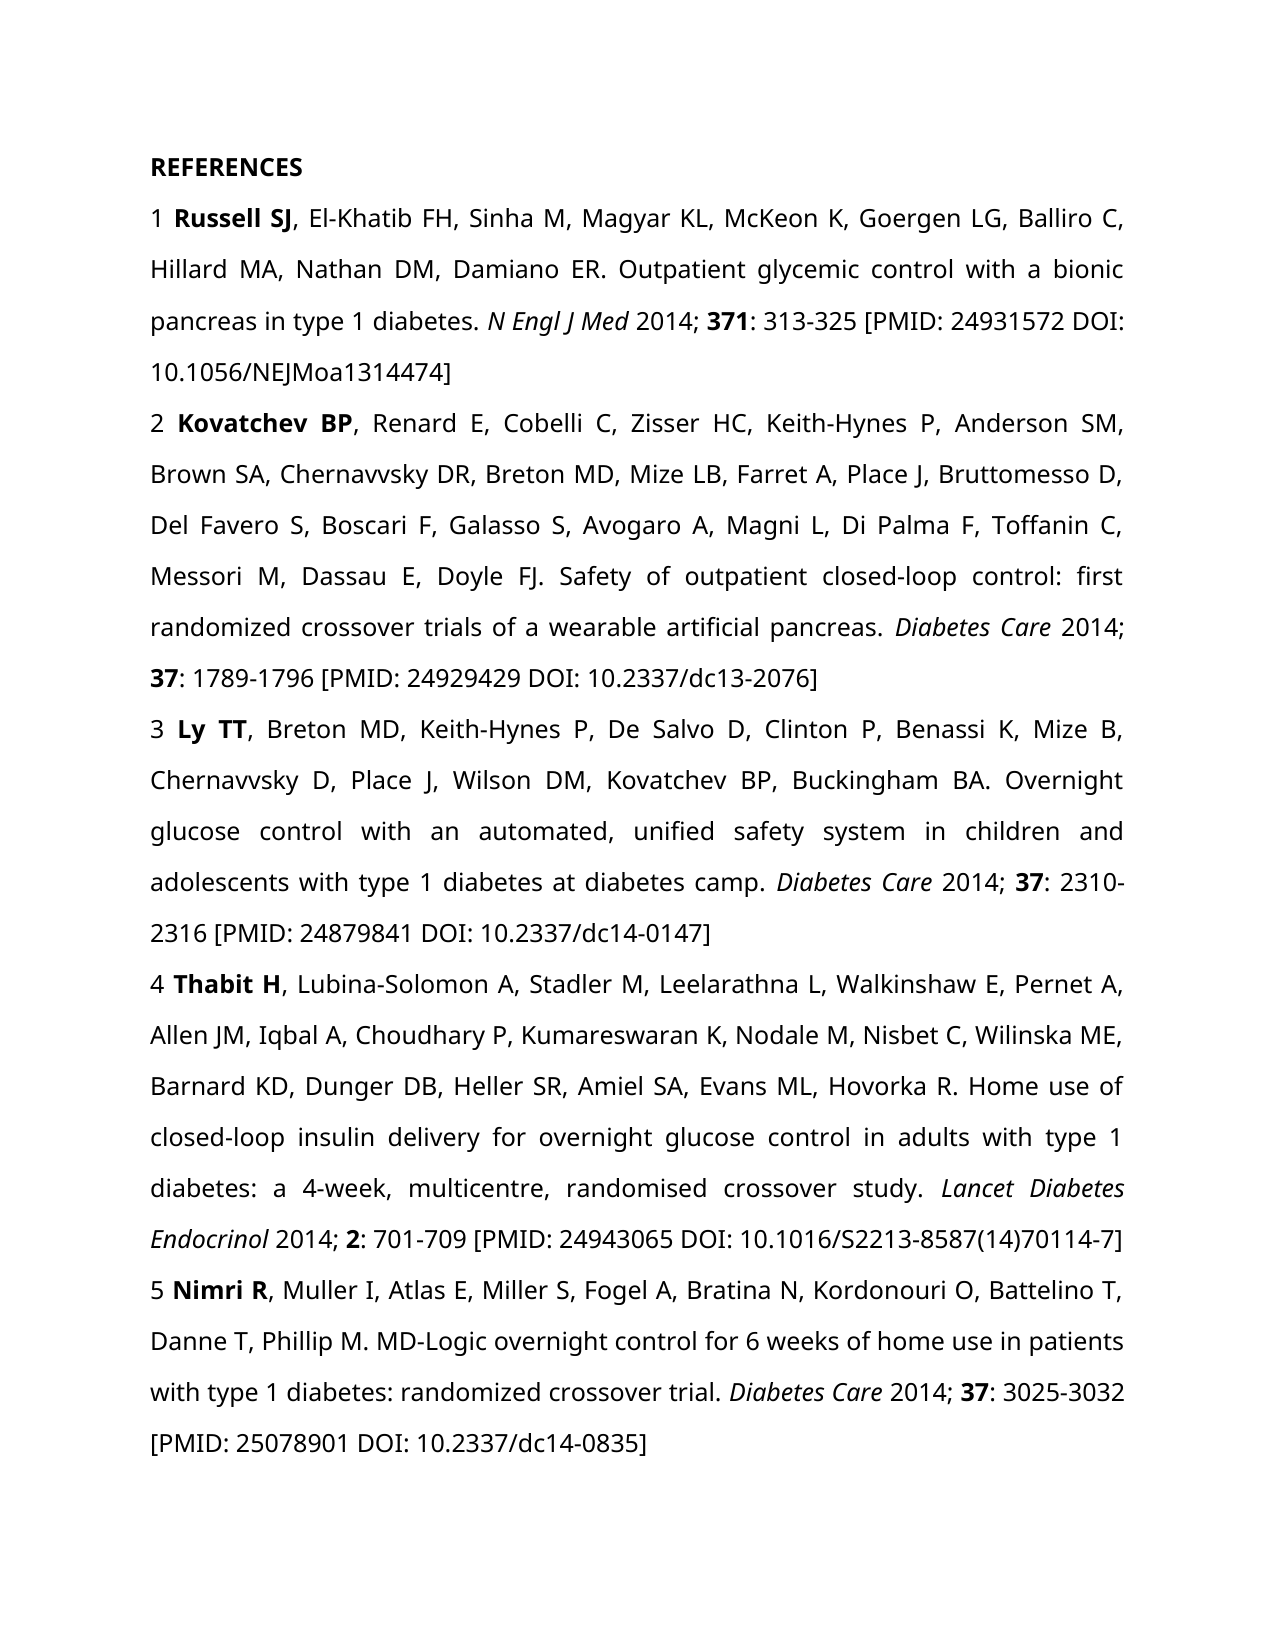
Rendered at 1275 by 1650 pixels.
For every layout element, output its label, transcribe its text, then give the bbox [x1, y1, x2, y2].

text 3 Ly TT, Breton MD, Keith-Hynes P, De Salvo D, Clinton P, Benassi K, Mize B, Chernavvsky D, Place J, Wilson DM, Kovatchev BP, Buckingham BA. Overnight glucose control with an automated, unified safety system in children and adolescents with type 1 diabetes at diabetes camp. Diabetes Care 2014; 37: 2310-2316 [PMID: 24879841 DOI: 10.2337/dc14-0147] [150, 711, 1125, 950]
text 5 Nimri R, Muller I, Atlas E, Miller S, Fogel A, Bratina N, Kordonouri O, Battelino T, Danne T, Phillip M. MD-Logic overnight control for 6 weeks of home use in patients with type 1 diabetes: randomized crossover trial. Diabetes Care 2014; 37: 3025-3032 [PMID: 25078901 DOI: 10.2337/dc14-0835] [150, 1273, 1125, 1460]
text 4 Thabit H, Lubina-Solomon A, Stadler M, Leelarathna L, Walkinshaw E, Pernet A, Allen JM, Iqbal A, Choudhary P, Kumareswaran K, Nodale M, Nisbet C, Wilinska ME, Barnard KD, Dunger DB, Heller SR, Amiel SA, Evans ML, Hovorka R. Home use of closed-loop insulin delivery for overnight glucose control in adults with type 1 diabetes: a 4-week, multicentre, randomised crossover study. Lancet Diabetes Endocrinol 2014; 2: 701-709 [PMID: 24943065 DOI: 10.1016/S2213-8587(14)70114-7] [150, 967, 1125, 1256]
text 2 Kovatchev BP, Renard E, Cobelli C, Zisser HC, Keith-Hynes P, Anderson SM, Brown SA, Chernavvsky DR, Breton MD, Mize LB, Farret A, Place J, Bruttomesso D, Del Favero S, Boscari F, Galasso S, Avogaro A, Magni L, Di Palma F, Toffanin C, Messori M, Dassau E, Doyle FJ. Safety of outpatient closed-loop control: first randomized crossover trials of a wearable artificial pancreas. Diabetes Care 2014; 37: 1789-1796 [PMID: 24929429 DOI: 10.2337/dc13-2076] [150, 405, 1125, 694]
text REFERENCES [150, 150, 1125, 184]
text 1 Russell SJ, El-Khatib FH, Sinha M, Magyar KL, McKeon K, Goergen LG, Balliro C, Hillard MA, Nathan DM, Damiano ER. Outpatient glycemic control with a bionic pancreas in type 1 diabetes. N Engl J Med 2014; 371: 313-325 [PMID: 24931572 DOI: 10.1056/NEJMoa1314474] [150, 201, 1125, 388]
